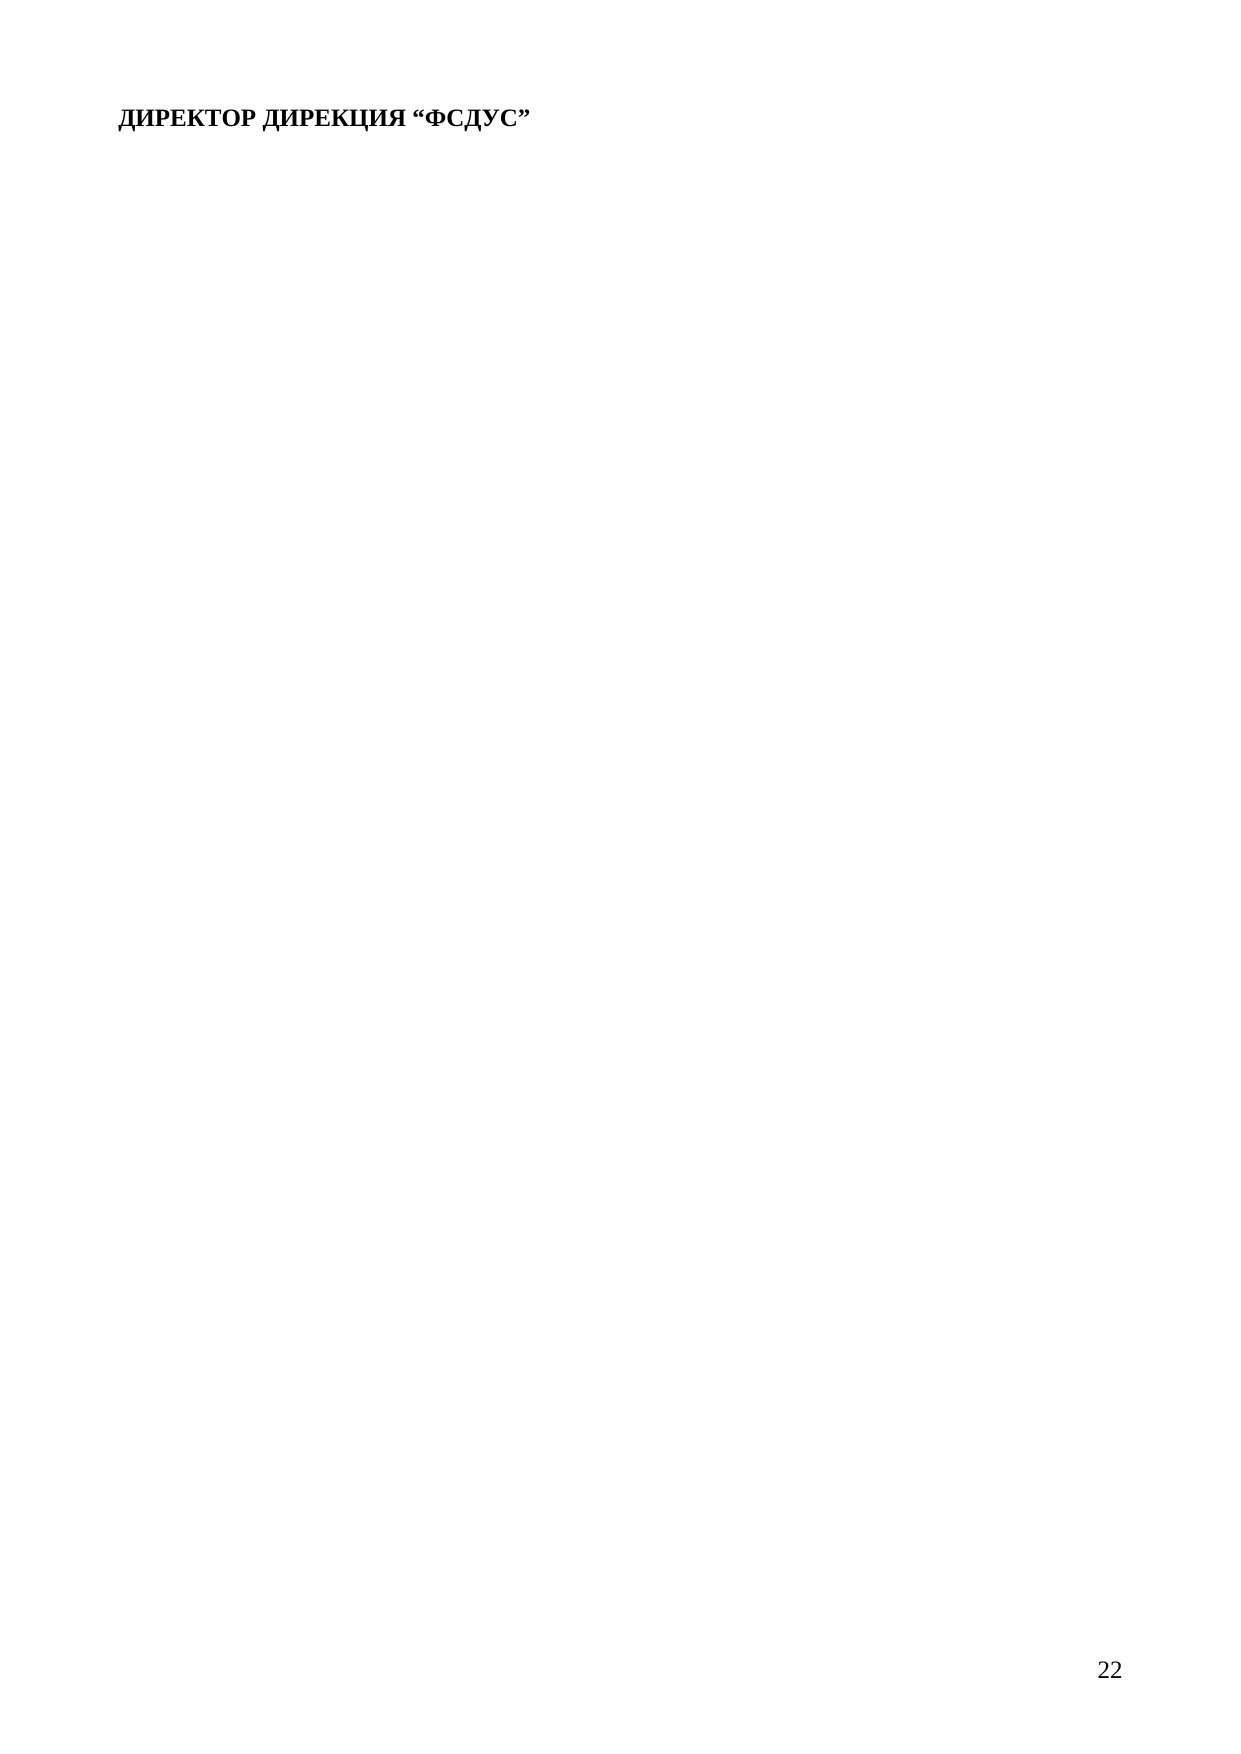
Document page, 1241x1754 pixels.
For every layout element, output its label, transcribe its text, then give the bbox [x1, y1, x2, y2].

text ДИРЕКТОР ДИРЕКЦИЯ “ФСДУС” [118, 103, 1122, 132]
